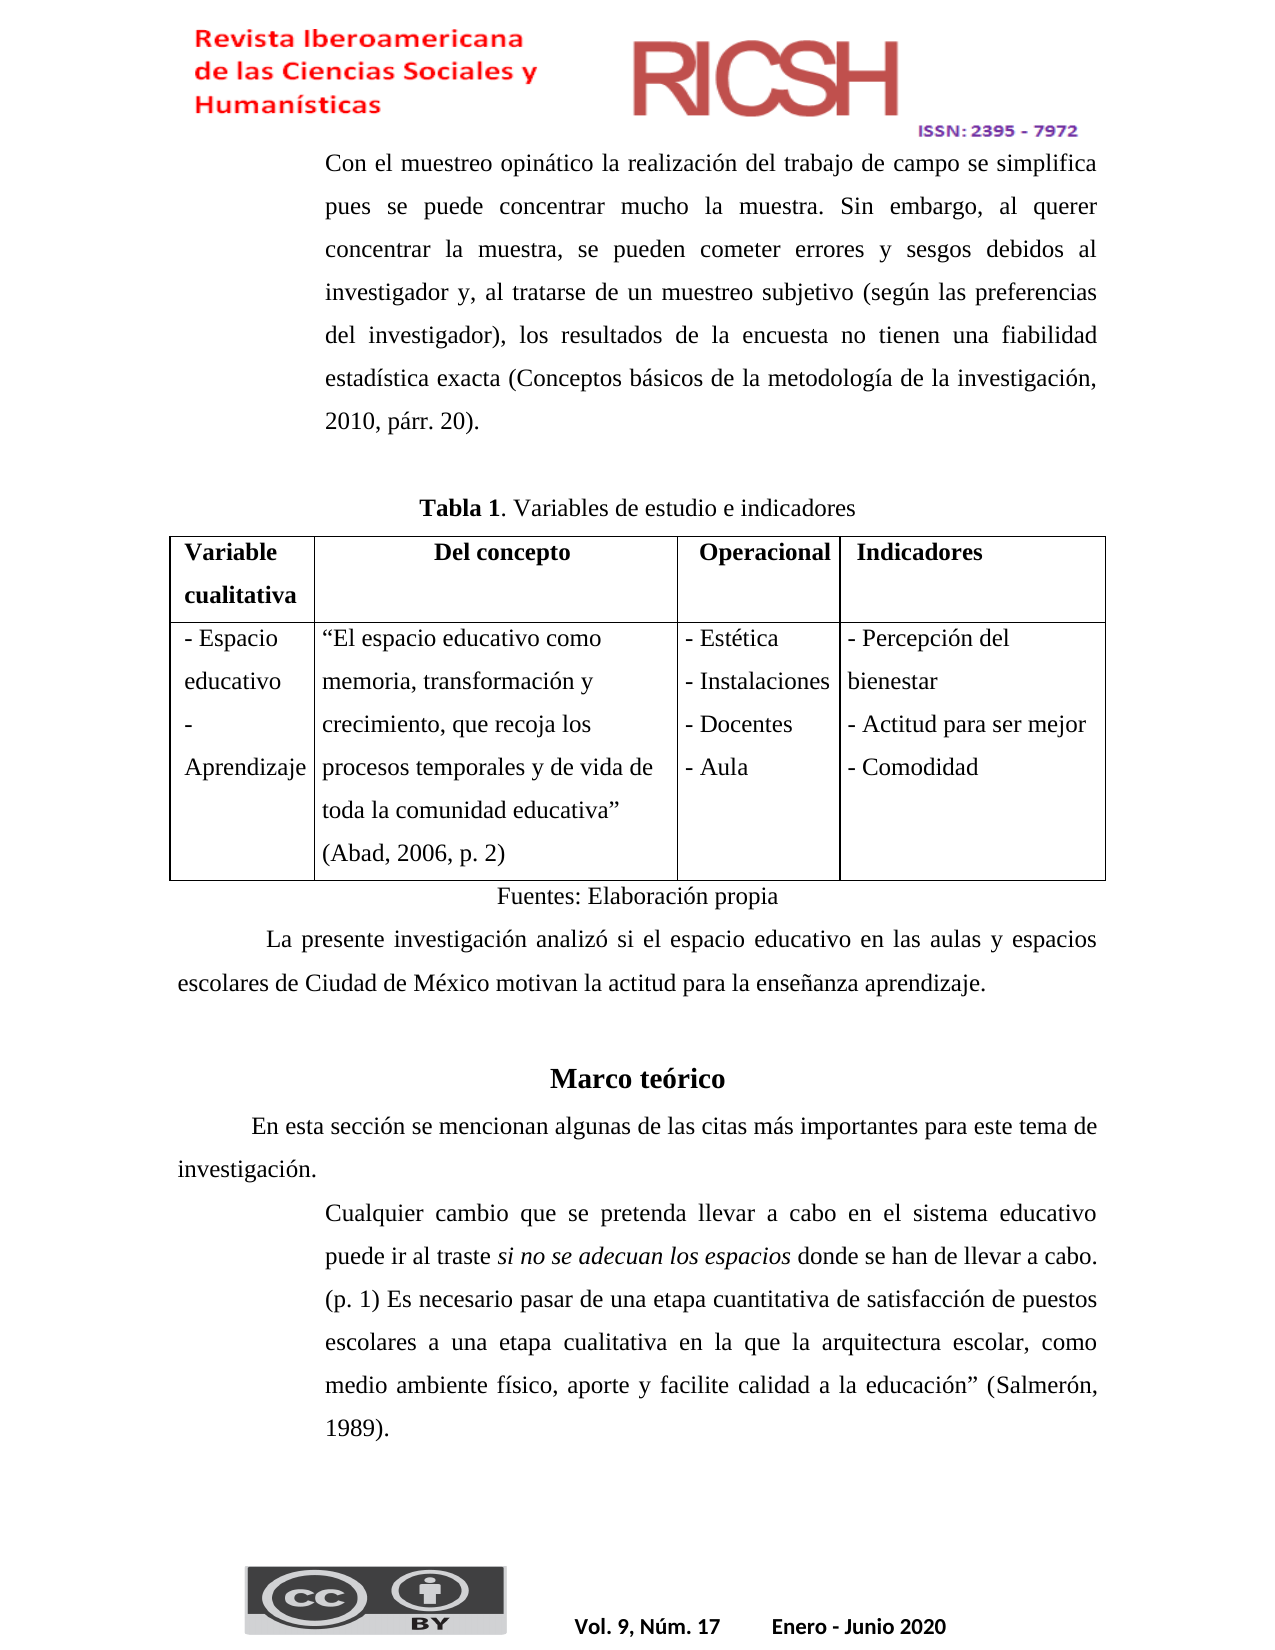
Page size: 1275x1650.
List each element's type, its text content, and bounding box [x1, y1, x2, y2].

text Fuentes: Elaboración propia [177, 881, 1098, 910]
table_cell - Percepción del bienestar - Actitud para ser mejor - Comodidad [841, 623, 1105, 880]
table_cell - Estética - Instalaciones - Docentes - Aula [678, 623, 839, 880]
table_header Del concepto [315, 537, 677, 622]
text Con el muestreo opinático la realización del trabajo de campo se simplifica pues se puede concentrar mucho la muestra. Sin embargo, al querer concentrar la muestra, se pueden cometer errores y sesgos debidos al investigador y, al tratarse de un muestreo subjetivo (según las preferencias del investigador), los resultados de la encuesta no tienen una fiabilidad estadística exacta (Conceptos básicos de la metodología de la investigación, 2010, párr. 20). [325, 148, 1098, 435]
table_header Variable cualitativa [171, 537, 314, 622]
picture [194, 29, 1081, 139]
picture [244, 1566, 507, 1635]
table_header Indicadores [841, 537, 1105, 622]
text Cualquier cambio que se pretenda llevar a cabo en el sistema educativo puede ir al traste si no se adecuan los espacios donde se han de llevar a cabo. (p. 1) Es necesario pasar de una etapa cuantitativa de satisfacción de puestos escolares a una etapa cualitativa en la que la arquitectura escolar, como medio ambiente físico, aporte y facilite calidad a la educación” (Salmerón, 1989). [325, 1198, 1098, 1442]
text Marco teórico [177, 1061, 1098, 1094]
table_header Operacional [678, 537, 839, 622]
text En esta sección se mencionan algunas de las citas más importantes para este tema de investigación. [177, 1111, 1098, 1183]
text La presente investigación analizó si el espacio educativo en las aulas y espacios escolares de Ciudad de México motivan la actitud para la enseñanza aprendizaje. [177, 924, 1098, 996]
text Tabla 1. Variables de estudio e indicadores [177, 493, 1098, 521]
table_cell - Espacio educativo - Aprendizaje [171, 623, 314, 880]
table_cell “El espacio educativo como memoria, transformación y crecimiento, que recoja los procesos temporales y de vida de toda la comunidad educativa” (Abad, 2006, p. 2) [315, 623, 677, 880]
